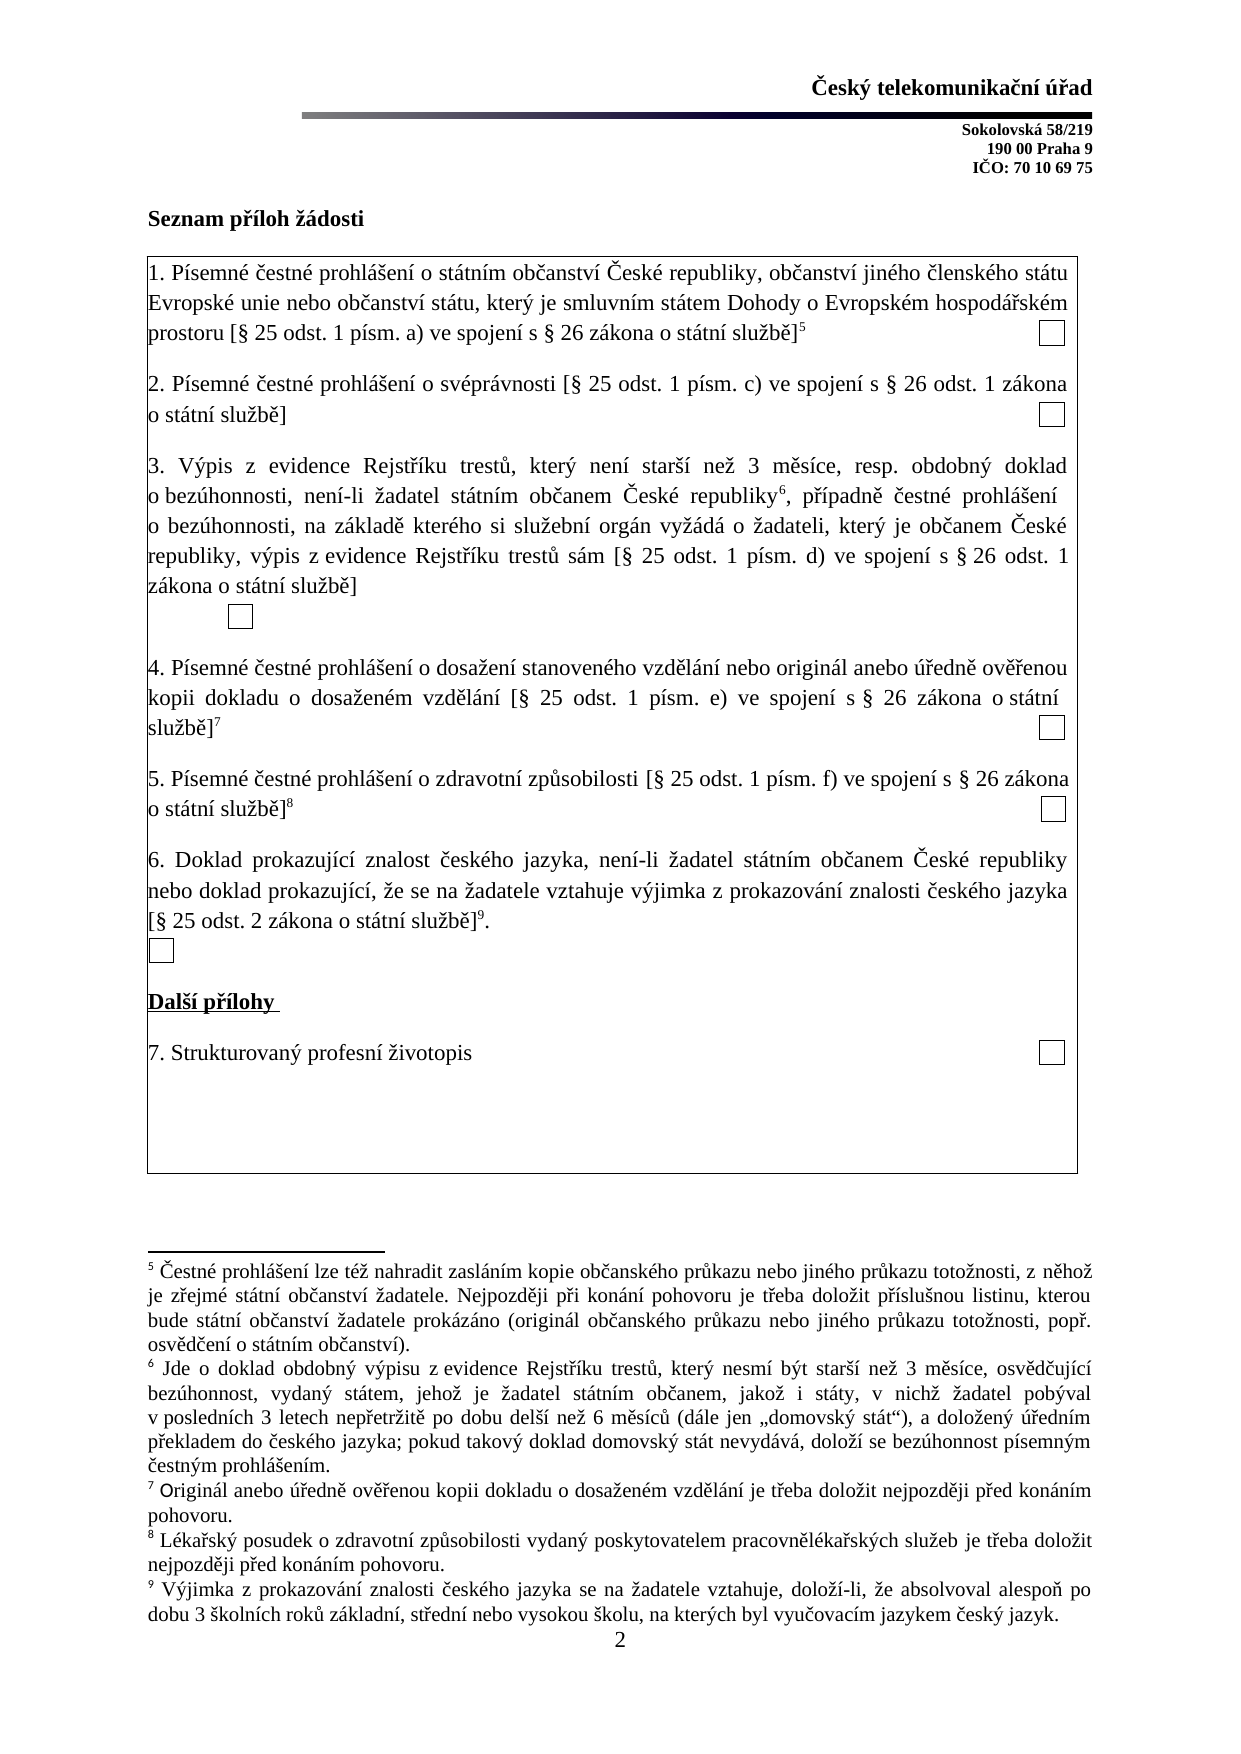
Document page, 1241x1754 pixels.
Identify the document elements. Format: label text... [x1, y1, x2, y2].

text 5. Písemné čestné prohlášení o zdravotní způsobilosti [§ 25 odst. 1 písm. f) ve spojení s § 26 zákona o státní službě] [148, 762, 1077, 822]
text 3. Výpis z evidence Rejstříku trestů, který není starší než 3 měsíce, resp. obdobný doklad o bezúhonnosti, není-li žadatel státním občanem České republiky, případně čestné prohlášení o bezúhonnosti, na základě kterého si služební orgán vyžádá o žadateli, který je občanem České republiky, výpis z evidence Rejstříku trestů sám [§ 25 odst. 1 písm. d) ve spojení s § 26 odst. 1 zákona o státní službě] [148, 449, 1077, 629]
text 7. Strukturovaný profesní životopis [148, 1036, 1077, 1066]
text 1. Písemné čestné prohlášení o státním občanství České republiky, občanství jiného členského státu Evropské unie nebo občanství státu, který je smluvním státem Dohody o Evropském hospodářském prostoru [§ 25 odst. 1 písm. a) ve spojení s § 26 zákona o státní službě] [148, 257, 1077, 346]
text Seznam příloh žádosti [148, 205, 1092, 231]
text Další přílohy [148, 985, 1077, 1014]
text 2. Písemné čestné prohlášení o svéprávnosti [§ 25 odst. 1 písm. c) ve spojení s § 26 odst. 1 zákona o státní službě] [148, 367, 1077, 427]
text 4. Písemné čestné prohlášení o dosažení stanoveného vzdělání nebo originál anebo úředně ověřenou kopii dokladu o dosaženém vzdělání [§ 25 odst. 1 písm. e) ve spojení s § 26 zákona o státní službě] [148, 651, 1077, 741]
text 6. Doklad prokazující znalost českého jazyka, není-li žadatel státním občanem České republiky nebo doklad prokazující, že se na žadatele vztahuje výjimka z prokazování znalosti českého jazyka [§ 25 odst. 2 zákona o státní službě]. [148, 843, 1077, 963]
